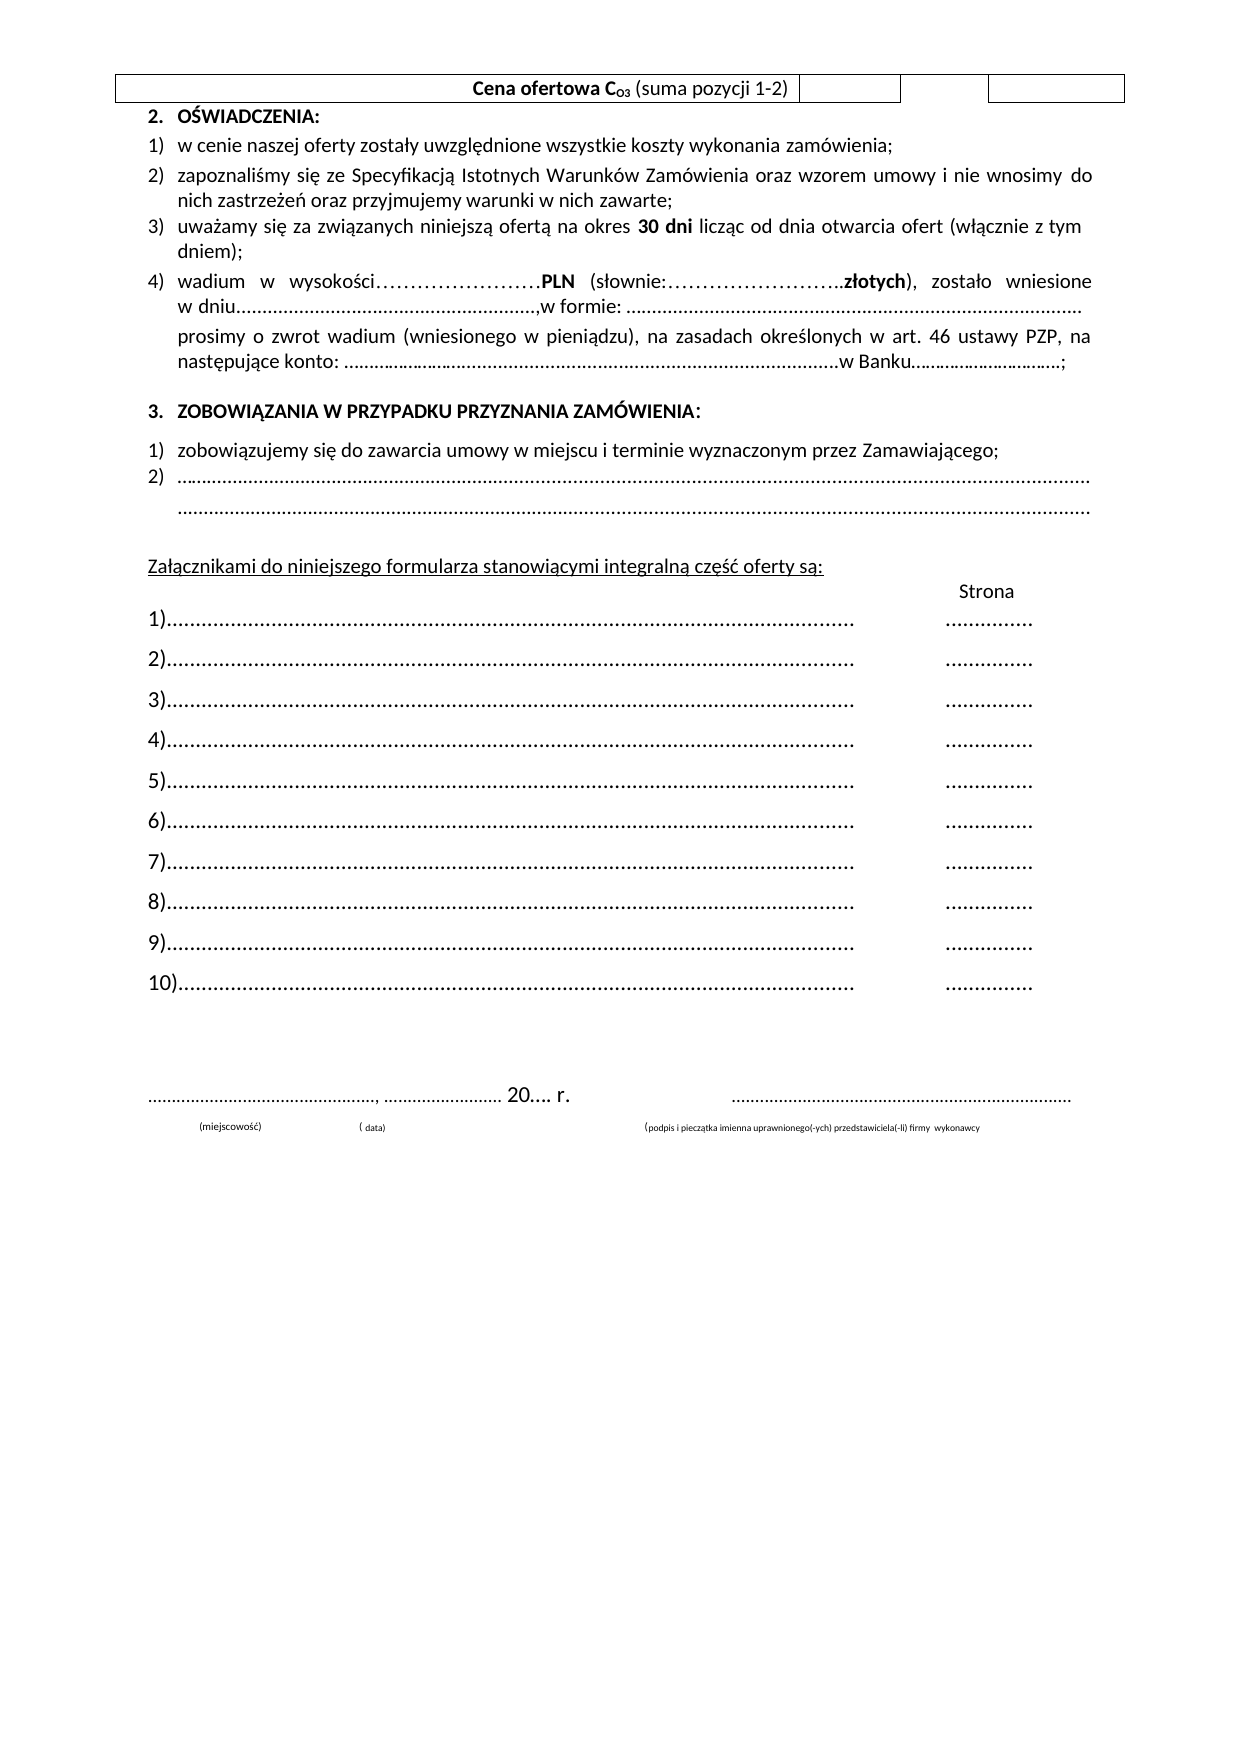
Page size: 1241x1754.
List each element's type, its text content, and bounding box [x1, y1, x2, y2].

table_cell Cena ofertowa CO3 (suma pozycji 1-2) [116, 75, 799, 102]
list zobowiązujemy się do zawarcia umowy w miejscu i terminie wyznaczonym przez Zamawiającego; [148, 437, 1092, 463]
text 5) [148, 766, 1092, 794]
text 6) [148, 806, 1092, 834]
text ................................................, ......................... 20…. r. ........................................................................ [148, 1080, 1092, 1108]
list wadium w wysokości……………………PLN (słownie:……………………..złotych), zostało wniesione w dniu.........................................................,w formie: ….................................................................................... [148, 268, 1092, 319]
text 9) [148, 928, 1092, 956]
text 8) [148, 887, 1092, 916]
text Strona [148, 578, 1092, 604]
text 3) [148, 685, 1092, 713]
text (miejscowość) ( data) (podpis i pieczątka imienna uprawnionego(-ych) przedstawiciela(-li) firmy wykonawcy [148, 1120, 1085, 1143]
list ZOBOWIĄZANIA W PRZYPADKU PRZYZNANIA ZAMÓWIENIA: [148, 394, 1092, 425]
list w cenie naszej oferty zostały uwzględnione wszystkie koszty wykonania zamówienia; [148, 133, 1092, 158]
table_cell [901, 75, 988, 102]
text prosimy o zwrot wadium (wniesionego w pieniądzu), na zasadach określonych w art. 46 ustawy PZP, na następujące konto: …...………………........................................................................w Banku………………………….; [148, 323, 1092, 374]
text 2) [148, 644, 1092, 672]
text Załącznikami do niniejszego formularza stanowiącymi integralną część oferty są: [148, 553, 1092, 578]
list OŚWIADCZENIA: [148, 103, 956, 128]
table_cell [989, 75, 1124, 102]
table_cell [800, 75, 900, 102]
text 10) [148, 968, 1092, 997]
list zapoznaliśmy się ze Specyfikacją Istotnych Warunków Zamówienia oraz wzorem umowy i nie wnosimy do nich zastrzeżeń oraz przyjmujemy warunki w nich zawarte; [148, 162, 1092, 213]
list uważamy się za związanych niniejszą ofertą na okres 30 dni licząc od dnia otwarcia ofert (włącznie z tym dniem); [148, 213, 1082, 264]
text 7) [148, 847, 1092, 875]
list …….. [148, 463, 1081, 488]
text 1) [148, 604, 1092, 632]
text 4) [148, 725, 1092, 753]
